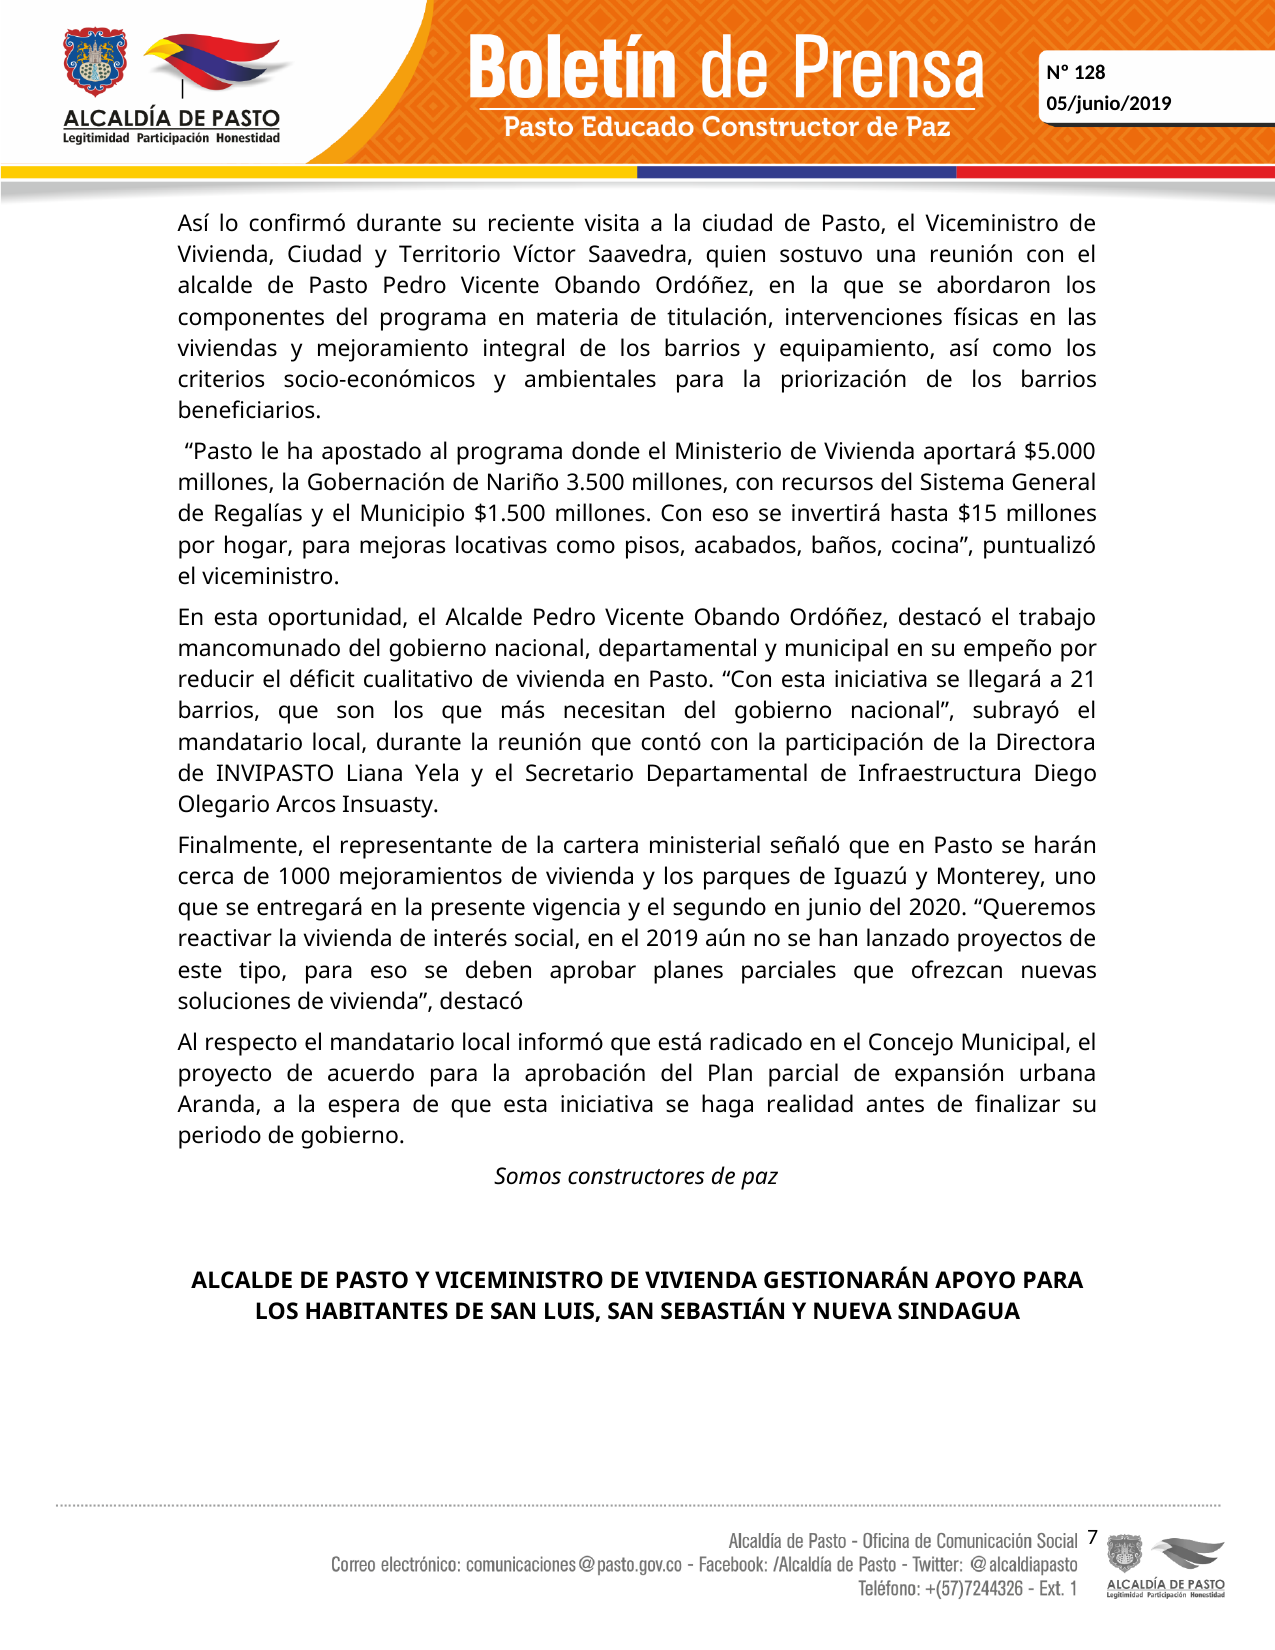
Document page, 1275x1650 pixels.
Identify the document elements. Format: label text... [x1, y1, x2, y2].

text “Pasto le ha apostado al programa donde el Ministerio de Vivienda aportará $5.000 millones, la Gobernación de Nariño 3.500 millones, con recursos del Sistema General de Regalías y el Municipio $1.500 millones. Con eso se invertirá hasta $15 millones por hogar, para mejoras locativas como pisos, acabados, baños, cocina”, puntualizó el viceministro. [177, 435, 1098, 591]
text En esta oportunidad, el Alcalde Pedro Vicente Obando Ordóñez, destacó el trabajo mancomunado del gobierno nacional, departamental y municipal en su empeño por reducir el déficit cualitativo de vivienda en Pasto. “Con esta iniciativa se llegará a 21 barrios, que son los que más necesitan del gobierno nacional”, subrayó el mandatario local, durante la reunión que contó con la participación de la Directora de INVIPASTO Liana Yela y el Secretario Departamental de Infraestructura Diego Olegario Arcos Insuasty. [177, 601, 1098, 819]
text Así lo confirmó durante su reciente visita a la ciudad de Pasto, el Viceministro de Vivienda, Ciudad y Territorio Víctor Saavedra, quien sostuvo una reunión con el alcalde de Pasto Pedro Vicente Obando Ordóñez, en la que se abordaron los componentes del programa en materia de titulación, intervenciones físicas en las viviendas y mejoramiento integral de los barrios y equipamiento, así como los criterios socio-económicos y ambientales para la priorización de los barrios beneficiarios. [177, 207, 1098, 426]
text Finalmente, el representante de la cartera ministerial señaló que en Pasto se harán cerca de 1000 mejoramientos de vivienda y los parques de Iguazú y Monterey, uno que se entregará en la presente vigencia y el segundo en junio del 2020. “Queremos reactivar la vivienda de interés social, en el 2019 aún no se han lanzado proyectos de este tipo, para eso se deben aprobar planes parciales que ofrezcan nuevas soluciones de vivienda”, destacó [177, 829, 1098, 1016]
text Somos constructores de paz [177, 1160, 1098, 1191]
text Al respecto el mandatario local informó que está radicado en el Concejo Municipal, el proyecto de acuerdo para la aprobación del Plan parcial de expansión urbana Aranda, a la espera de que esta iniciativa se haga realidad antes de finalizar su periodo de gobierno. [177, 1026, 1098, 1151]
text ALCALDE DE PASTO Y VICEMINISTRO DE VIVIENDA GESTIONARÁN APOYO PARA LOS HABITANTES DE SAN LUIS, SAN SEBASTIÁN Y NUEVA SINDAGUA [177, 1264, 1098, 1327]
picture [0, 0, 1275, 1645]
